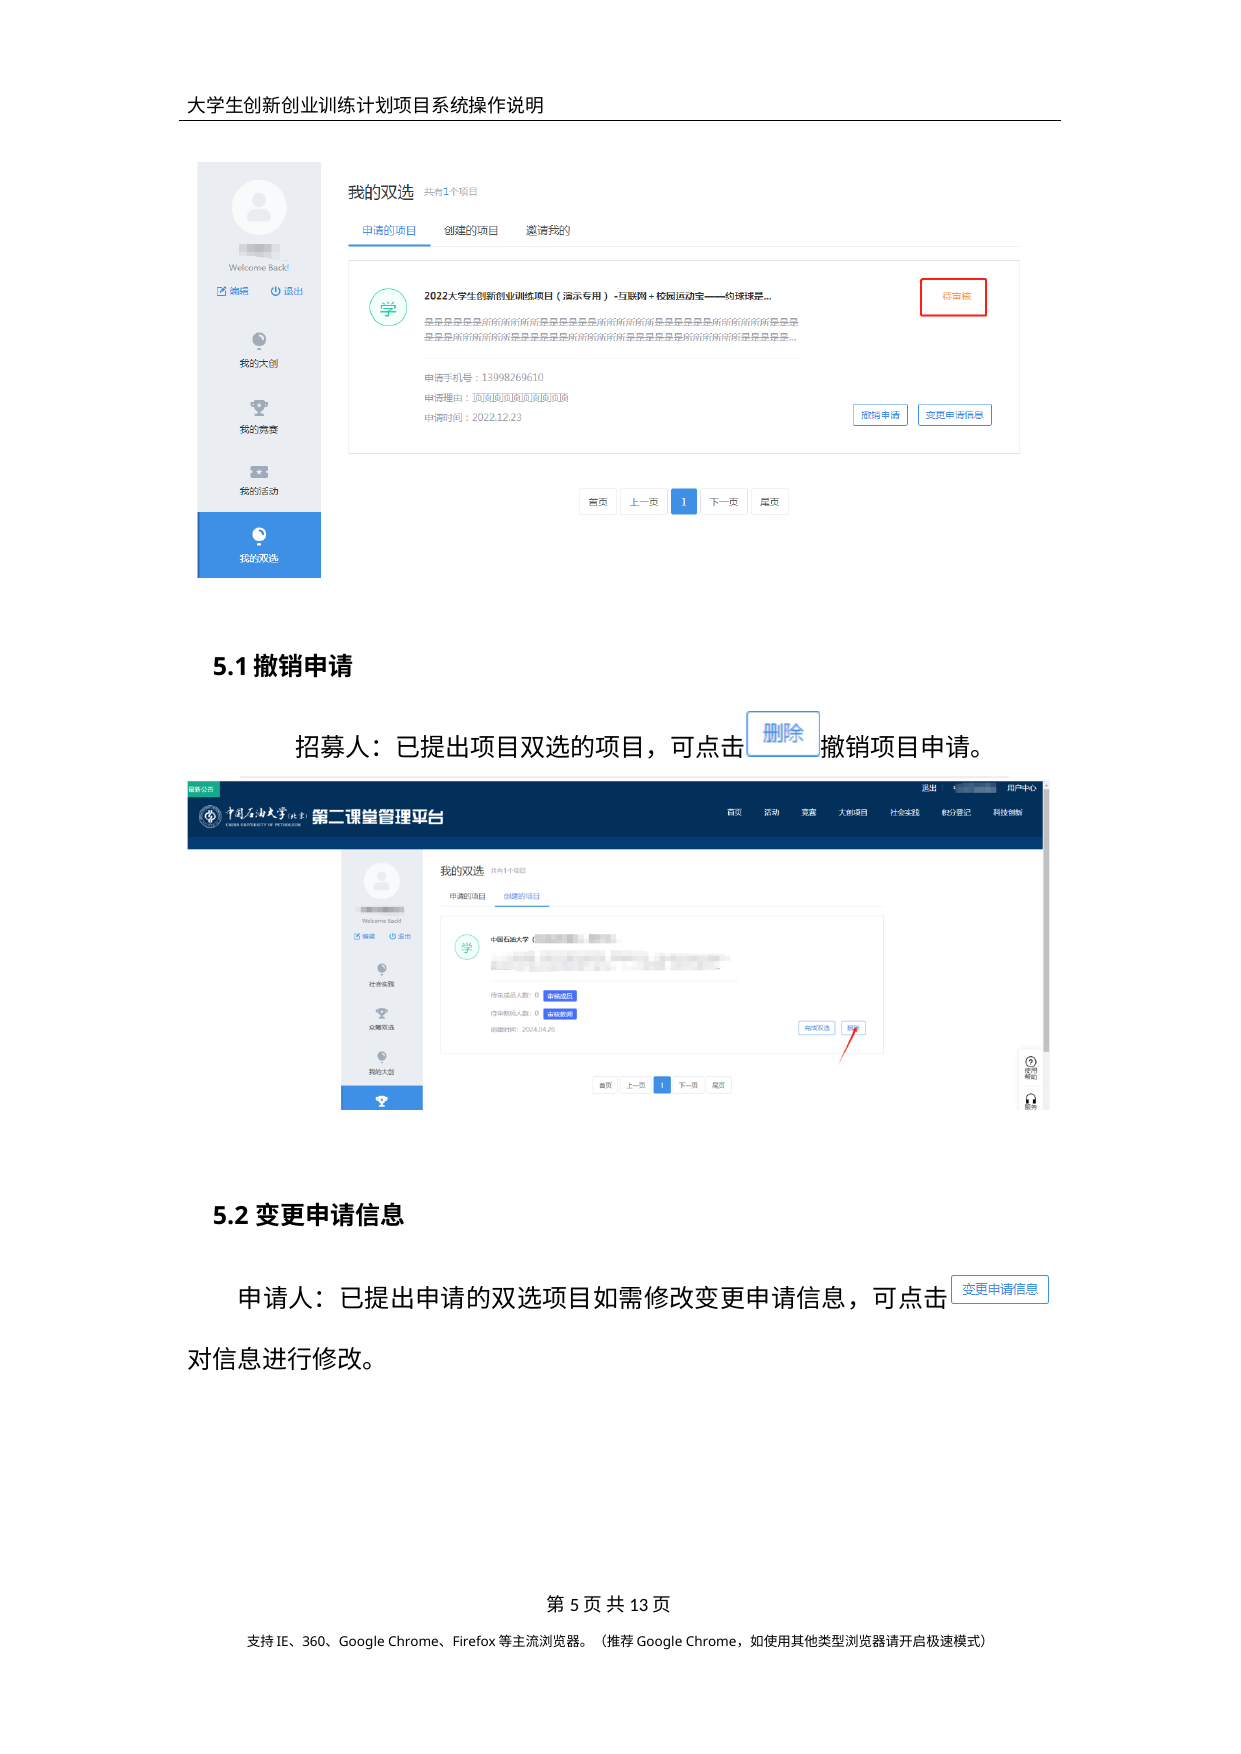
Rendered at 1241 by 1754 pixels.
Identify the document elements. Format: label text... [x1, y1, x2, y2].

picture [745, 711, 820, 757]
subtitle 5.1撤销申请 [187, 632, 1053, 697]
picture [949, 1271, 1053, 1307]
text 招募人：已提出项目双选的项目，可点击撤销项目申请。 [187, 711, 1053, 776]
text 申请人：已提出申请的双选项目如需修改变更申请信息，可点击对信息进行修改。 [187, 1260, 1053, 1390]
picture [187, 776, 1050, 1110]
subtitle 5.2 变更申请信息 [187, 1181, 1053, 1246]
picture [189, 162, 1052, 578]
